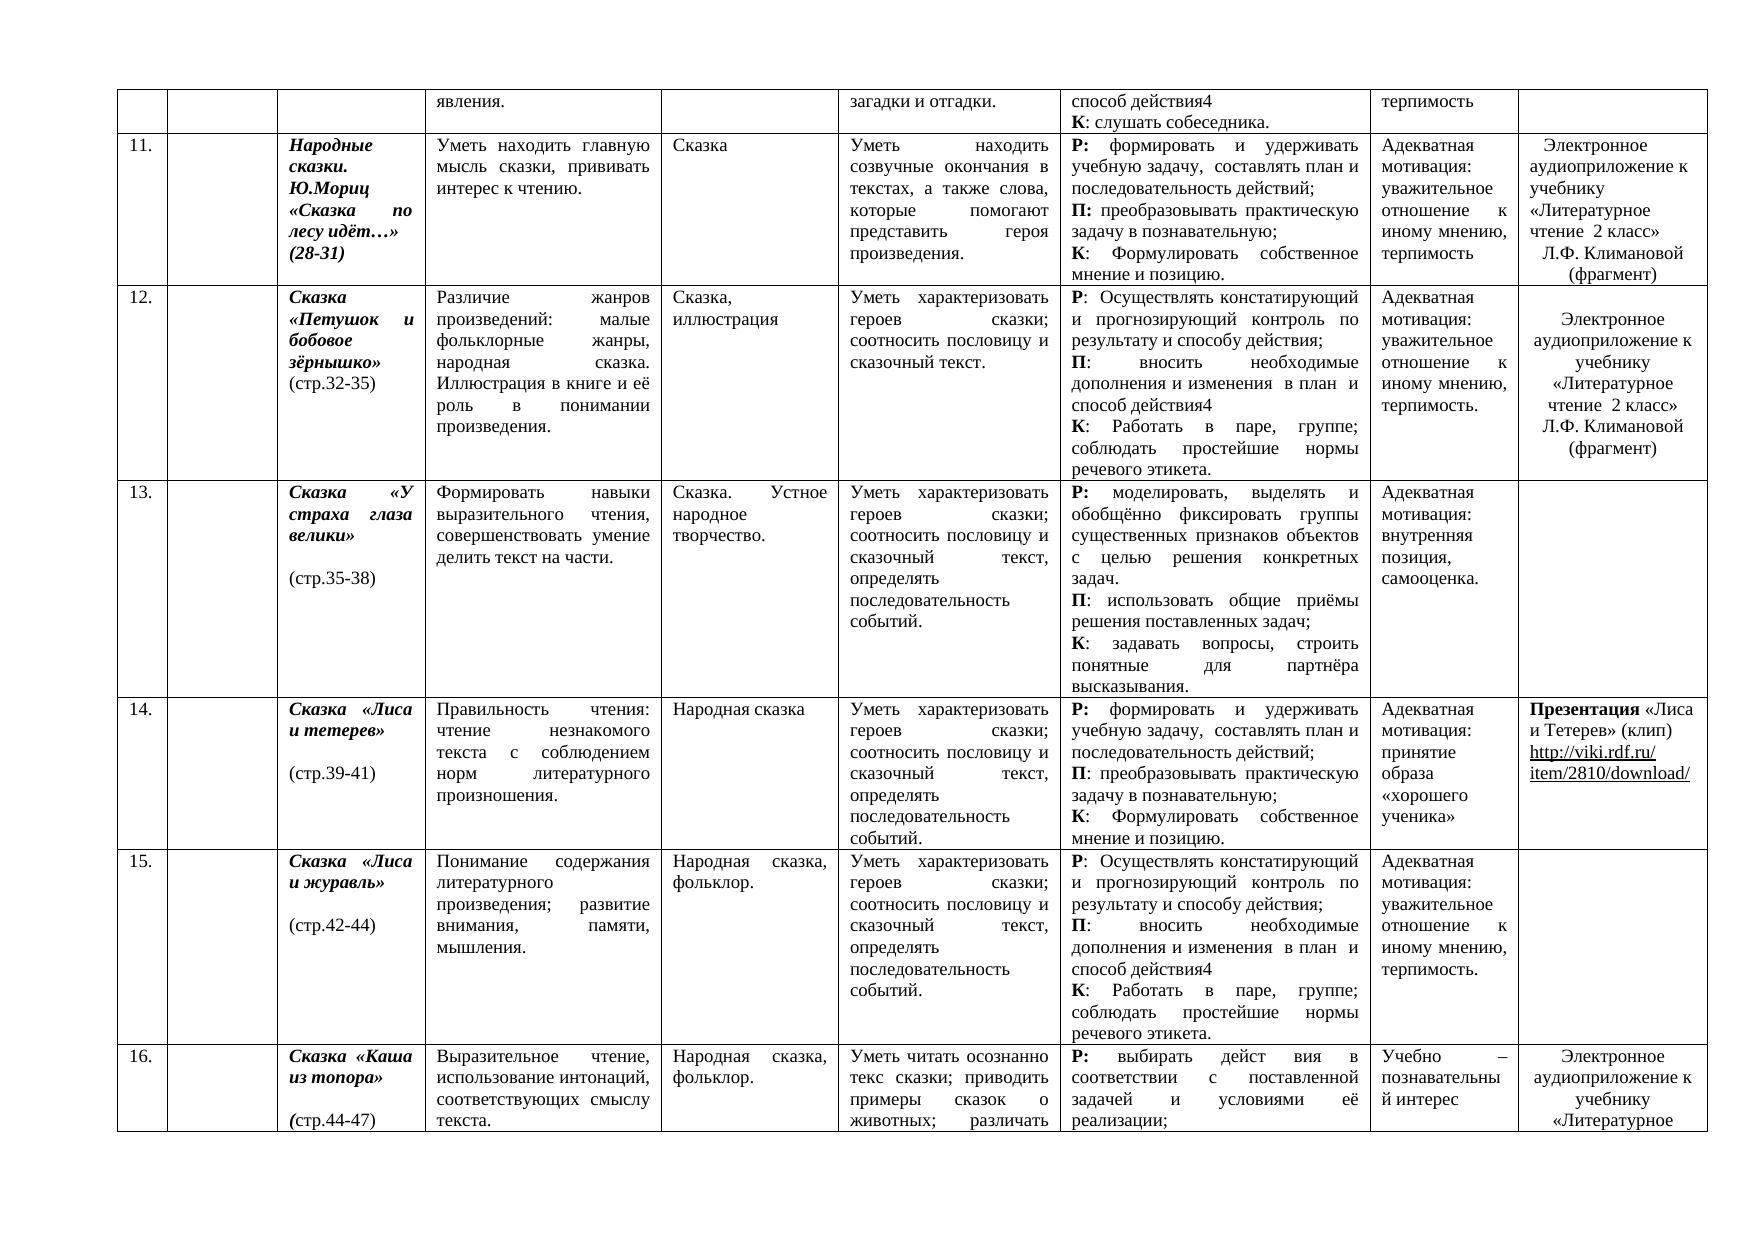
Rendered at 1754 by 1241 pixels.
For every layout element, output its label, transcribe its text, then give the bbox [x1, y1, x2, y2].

table_cell Уметь характеризовать героев сказки; соотносить пословицу и сказочный текст, определять последовательность событий. [839, 850, 1060, 1044]
table_cell Р: моделировать, выделять и обобщённо фиксировать группы существенных признаков объектов с целью решения конкретных задач. П: использовать общие приёмы решения поставленных задач; К: задавать вопросы, строить понятные для партнёра высказывания. [1061, 481, 1370, 697]
table_cell [168, 286, 277, 480]
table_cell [1519, 90, 1707, 133]
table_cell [839, 1045, 1060, 1131]
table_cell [1061, 1045, 1370, 1131]
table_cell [839, 90, 1060, 133]
table_cell Р: формировать и удерживать учебную задачу, составлять план и последовательность действий; П: преобразовывать практическую задачу в познавательную; К: Формулировать собственное мнение и позицию. [1061, 698, 1370, 848]
table_cell Народная сказка, фольклор. [662, 850, 838, 1044]
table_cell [278, 90, 425, 133]
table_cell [426, 1045, 661, 1131]
table_cell Сказка «У страха глаза велики» (стр.35-38) [278, 481, 425, 697]
table_cell Сказка, иллюстрация [662, 286, 838, 480]
table_cell Уметь находить созвучные окончания в текстах, а также слова, которые помогают представить героя произведения. [839, 134, 1060, 285]
table_cell [168, 134, 277, 285]
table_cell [662, 1045, 838, 1131]
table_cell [1519, 1045, 1707, 1131]
table_cell Различие жанров произведений: малые фольклорные жанры, народная сказка. Иллюстрация в книге и её роль в понимании произведения. [426, 286, 661, 480]
table_cell Правильность чтения: чтение незнакомого текста с соблюдением норм литературного произношения. [426, 698, 661, 848]
table_cell [168, 481, 277, 697]
table_cell 13. [118, 481, 167, 697]
table_cell Формировать навыки выразительного чтения, совершенствовать умение делить текст на части. [426, 481, 661, 697]
table_cell Уметь находить главную мысль сказки, прививать интерес к чтению. [426, 134, 661, 285]
table_cell Электронное аудиоприложение к учебнику «Литературное чтение 2 класс» Л.Ф. Климановой (фрагмент) [1519, 134, 1707, 285]
table_cell 16. [118, 1045, 167, 1131]
table_cell Электронное аудиоприложение к учебнику «Литературное чтение 2 класс» Л.Ф. Климановой (фрагмент) [1519, 286, 1707, 480]
table_cell 12. [118, 286, 167, 480]
table_cell 10 [118, 90, 167, 133]
table_cell Р: Осуществлять констатирующий и прогнозирующий контроль по результату и способу действия; П: вносить необходимые дополнения и изменения в план и способ действия4 К: Работать в паре, группе; соблюдать простейшие нормы речевого этикета. [1061, 850, 1370, 1044]
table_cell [426, 90, 661, 133]
table_cell Понимание содержания литературного произведения; развитие внимания, памяти, мышления. [426, 850, 661, 1044]
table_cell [1371, 90, 1518, 133]
table_cell Сказка «Лиса и журавль» (стр.42-44) [278, 850, 425, 1044]
table_cell Народная сказка [662, 698, 838, 848]
table_cell [168, 698, 277, 848]
table_cell Презентация «Лиса и Тетерев» (клип) http://viki.rdf.ru/item/2810/download/ [1519, 698, 1707, 848]
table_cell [662, 90, 838, 133]
table_cell Уметь характеризовать героев сказки; соотносить пословицу и сказочный текст. [839, 286, 1060, 480]
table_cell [278, 1045, 425, 1131]
table_cell Адекватная мотивация: уважительное отношение к иному мнению, терпимость [1371, 134, 1518, 285]
table_cell Адекватная мотивация: принятие образа «хорошего ученика» [1371, 698, 1518, 848]
table_cell Сказка «Петушок и бобовое зёрнышко» (стр.32-35) [278, 286, 425, 480]
table_cell Адекватная мотивация: уважительное отношение к иному мнению, терпимость. [1371, 850, 1518, 1044]
table_cell Уметь характеризовать героев сказки; соотносить пословицу и сказочный текст, определять последовательность событий. [839, 481, 1060, 697]
table_cell [168, 90, 277, 133]
table_cell Р: Осуществлять констатирующий и прогнозирующий контроль по результату и способу действия; П: вносить необходимые дополнения и изменения в план и способ действия4 К: Работать в паре, группе; соблюдать простейшие нормы речевого этикета. [1061, 286, 1370, 480]
table_cell [1519, 850, 1707, 1044]
table_cell 11. [118, 134, 167, 285]
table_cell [1061, 90, 1370, 133]
table_cell 15. [118, 850, 167, 1044]
table_cell Сказка [662, 134, 838, 285]
table_cell Р: формировать и удерживать учебную задачу, составлять план и последовательность действий; П: преобразовывать практическую задачу в познавательную; К: Формулировать собственное мнение и позицию. [1061, 134, 1370, 285]
table_cell 14. [118, 698, 167, 848]
table_cell [1519, 481, 1707, 697]
table_cell Сказка. Устное народное творчество. [662, 481, 838, 697]
table_cell Адекватная мотивация: внутренняя позиция, самооценка. [1371, 481, 1518, 697]
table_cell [1371, 1045, 1518, 1131]
table_cell Уметь характеризовать героев сказки; соотносить пословицу и сказочный текст, определять последовательность событий. [839, 698, 1060, 848]
table_cell Адекватная мотивация: уважительное отношение к иному мнению, терпимость. [1371, 286, 1518, 480]
table_cell [168, 1045, 277, 1131]
table_cell Народные сказки. Ю.Мориц «Сказка по лесу идёт…» (28-31) [278, 134, 425, 285]
table_cell Сказка «Лиса и тетерев» (стр.39-41) [278, 698, 425, 848]
table_cell [168, 850, 277, 1044]
